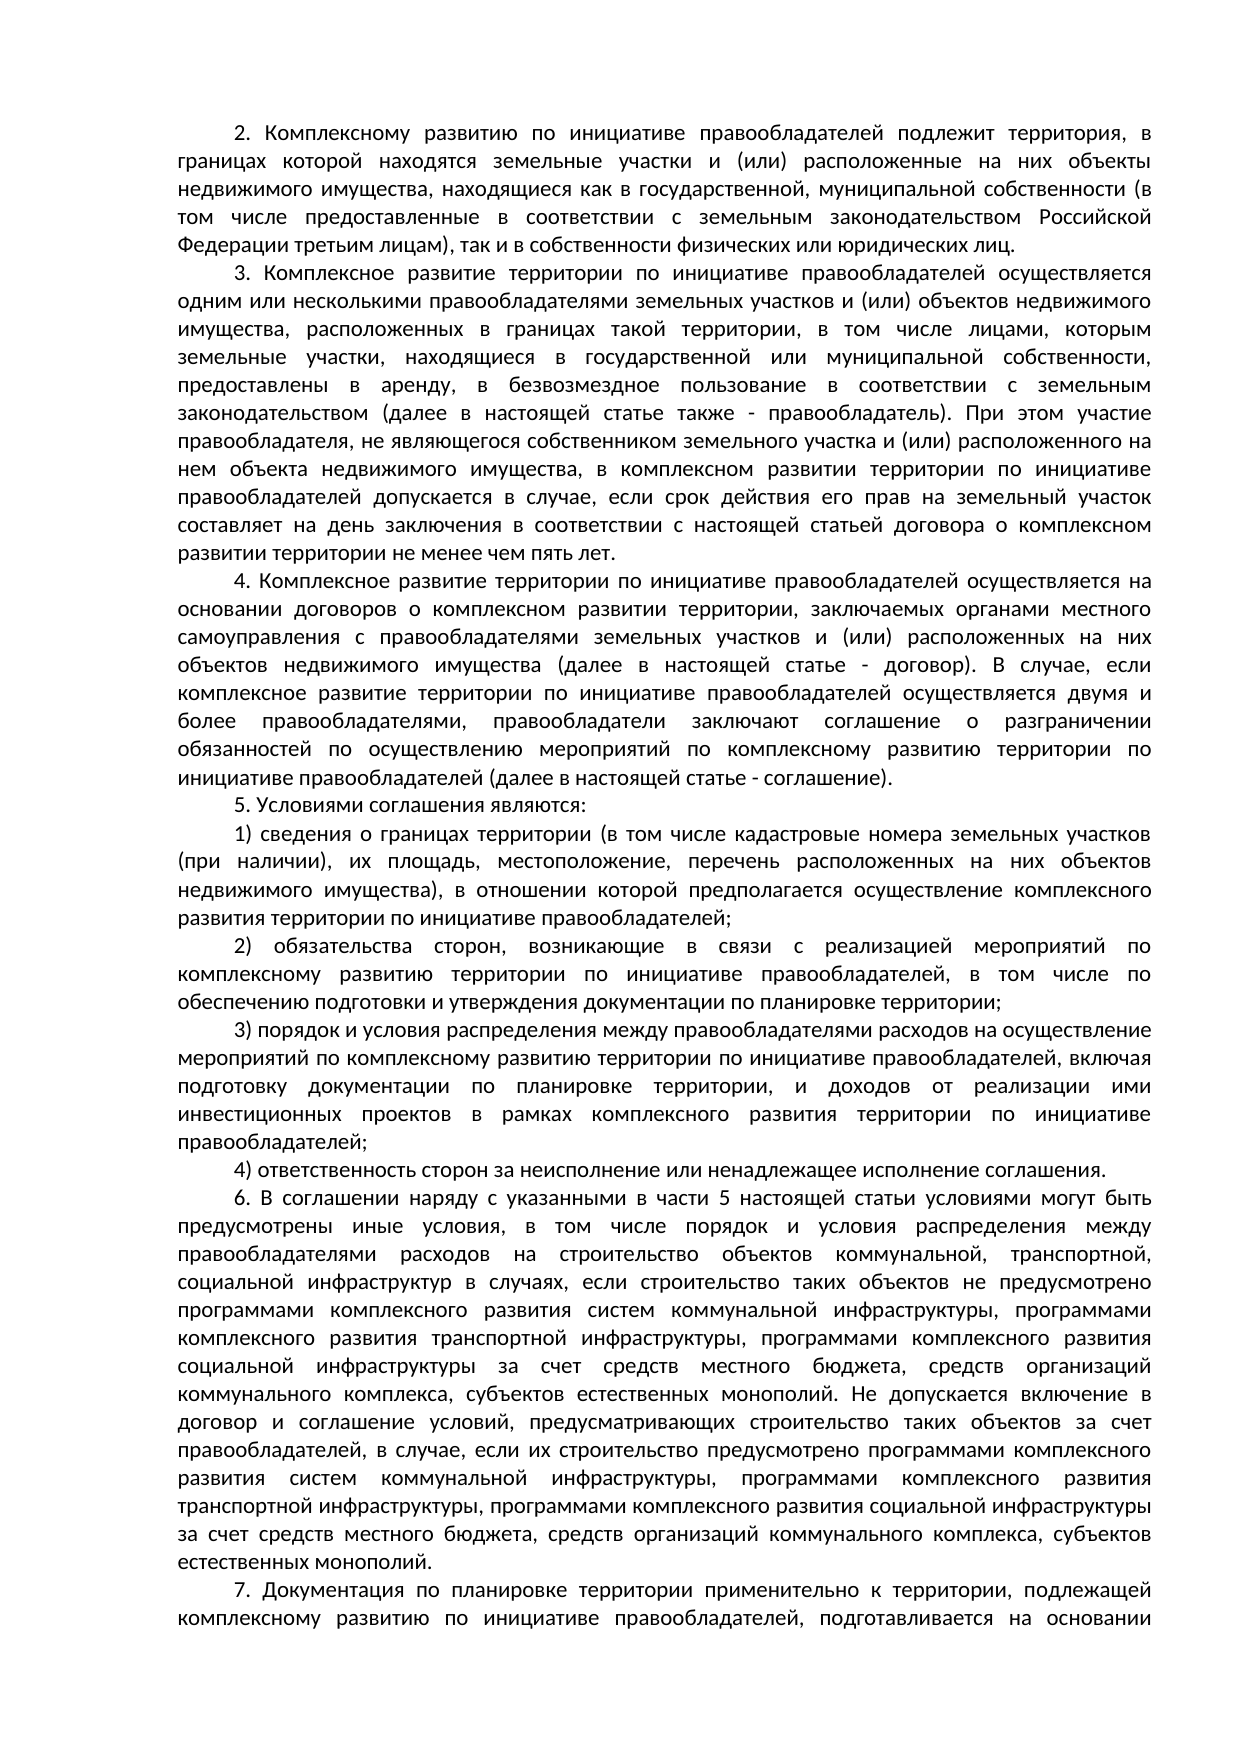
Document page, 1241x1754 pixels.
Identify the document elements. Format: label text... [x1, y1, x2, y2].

text 1) сведения о границах территории (в том числе кадастровые номера земельных участков (при наличии), их площадь, местоположение, перечень расположенных на них объектов недвижимого имущества), в отношении которой предполагается осуществление комплексного развития территории по инициативе правообладателей; [177, 819, 1152, 931]
text 2) обязательства сторон, возникающие в связи с реализацией мероприятий по комплексному развитию территории по инициативе правообладателей, в том числе по обеспечению подготовки и утверждения документации по планировке территории; [177, 931, 1152, 1015]
text 6. В соглашении наряду с указанными в части 5 настоящей статьи условиями могут быть предусмотрены иные условия, в том числе порядок и условия распределения между правообладателями расходов на строительство объектов коммунальной, транспортной, социальной инфраструктур в случаях, если строительство таких объектов не предусмотрено программами комплексного развития систем коммунальной инфраструктуры, программами комплексного развития транспортной инфраструктуры, программами комплексного развития социальной инфраструктуры за счет средств местного бюджета, средств организаций коммунального комплекса, субъектов естественных монополий. Не допускается включение в договор и соглашение условий, предусматривающих строительство таких объектов за счет правообладателей, в случае, если их строительство предусмотрено программами комплексного развития систем коммунальной инфраструктуры, программами комплексного развития транспортной инфраструктуры, программами комплексного развития социальной инфраструктуры за счет средств местного бюджета, средств организаций коммунального комплекса, субъектов естественных монополий. [177, 1183, 1152, 1575]
text 3) порядок и условия распределения между правообладателями расходов на осуществление мероприятий по комплексному развитию территории по инициативе правообладателей, включая подготовку документации по планировке территории, и доходов от реализации ими инвестиционных проектов в рамках комплексного развития территории по инициативе правообладателей; [177, 1015, 1152, 1155]
text 5. Условиями соглашения являются: [177, 791, 1152, 819]
text 2. Комплексному развитию по инициативе правообладателей подлежит территория, в границах которой находятся земельные участки и (или) расположенные на них объекты недвижимого имущества, находящиеся как в государственной, муниципальной собственности (в том числе предоставленные в соответствии с земельным законодательством Российской Федерации третьим лицам), так и в собственности физических или юридических лиц. [177, 118, 1152, 258]
text 4. Комплексное развитие территории по инициативе правообладателей осуществляется на основании договоров о комплексном развитии территории, заключаемых органами местного самоуправления с правообладателями земельных участков и (или) расположенных на них объектов недвижимого имущества (далее в настоящей статье - договор). В случае, если комплексное развитие территории по инициативе правообладателей осуществляется двумя и более правообладателями, правообладатели заключают соглашение о разграничении обязанностей по осуществлению мероприятий по комплексному развитию территории по инициативе правообладателей (далее в настоящей статье - соглашение). [177, 566, 1152, 791]
text 4) ответственность сторон за неисполнение или ненадлежащее исполнение соглашения. [177, 1155, 1152, 1183]
text 3. Комплексное развитие территории по инициативе правообладателей осуществляется одним или несколькими правообладателями земельных участков и (или) объектов недвижимого имущества, расположенных в границах такой территории, в том числе лицами, которым земельные участки, находящиеся в государственной или муниципальной собственности, предоставлены в аренду, в безвозмездное пользование в соответствии с земельным законодательством (далее в настоящей статье также - правообладатель). При этом участие правообладателя, не являющегося собственником земельного участка и (или) расположенного на нем объекта недвижимого имущества, в комплексном развитии территории по инициативе правообладателей допускается в случае, если срок действия его прав на земельный участок составляет на день заключения в соответствии с настоящей статьей договора о комплексном развитии территории не менее чем пять лет. [177, 258, 1152, 566]
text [177, 1575, 1152, 1631]
